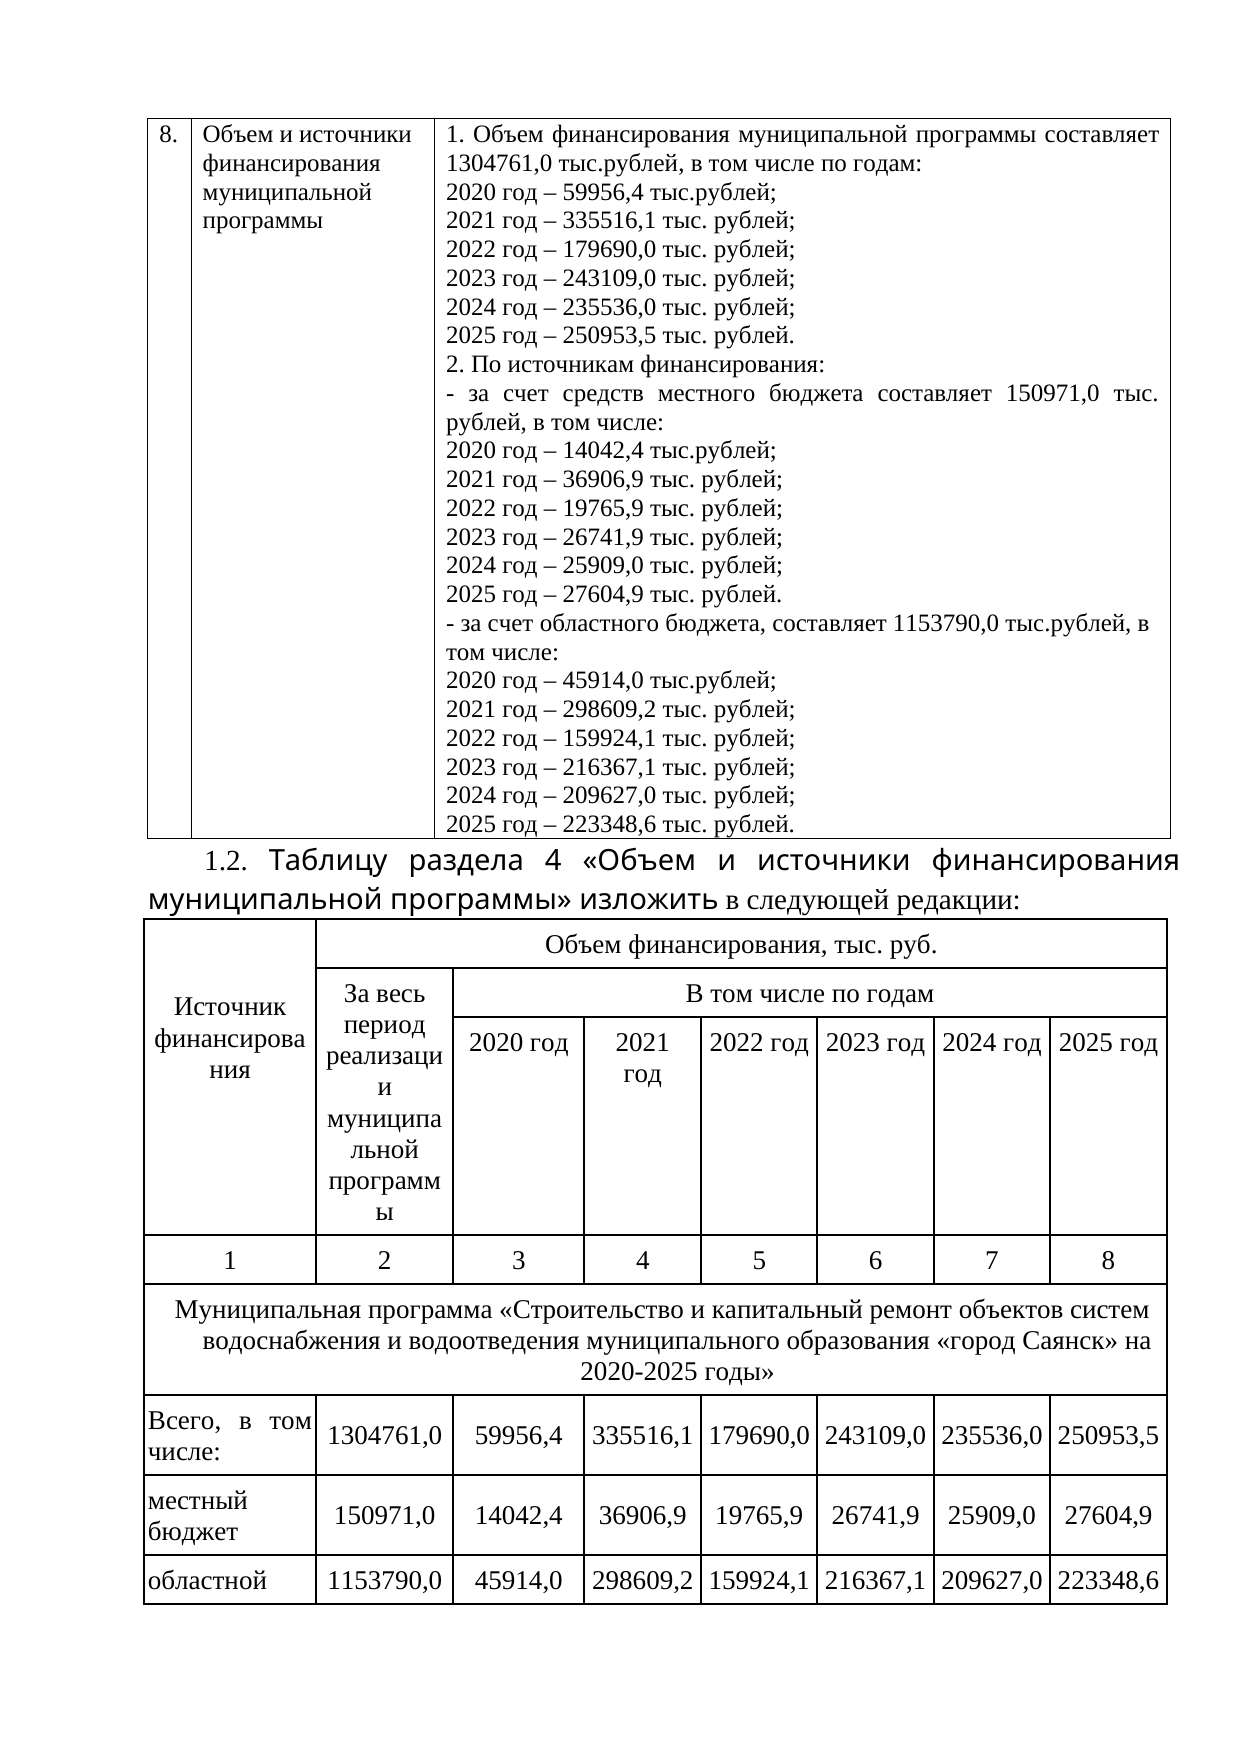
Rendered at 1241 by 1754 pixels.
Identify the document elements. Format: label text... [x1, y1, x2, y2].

table_cell В том числе по годам [454, 969, 1166, 1016]
table_cell 14042,4 [454, 1476, 583, 1554]
table_cell 5 [702, 1236, 816, 1283]
table_header Объем финансирования, тыс. руб. [317, 920, 1166, 967]
table_cell За весь период реализации муниципальной программы [317, 969, 452, 1234]
table_cell 2 [317, 1236, 452, 1283]
table_cell 36906,9 [585, 1476, 700, 1554]
table_cell 235536,0 [935, 1396, 1049, 1474]
table_cell 223348,6 [1051, 1556, 1166, 1603]
table_cell областной бюджет [145, 1556, 315, 1603]
table_cell 45914,0 [454, 1556, 583, 1603]
table_cell 298609,2 [585, 1556, 700, 1603]
table_cell Муниципальная программа «Строительство и капитальный ремонт объектов систем водоснабжения и водоотведения муниципального образования «город Саянск» на 2020-2025 годы» [145, 1285, 1166, 1394]
table_cell 27604,9 [1051, 1476, 1166, 1554]
table_cell 335516,1 [585, 1396, 700, 1474]
table_cell Всего, в том числе: [145, 1396, 315, 1474]
table_cell 250953,5 [1051, 1396, 1166, 1474]
table_cell 1153790,0 [317, 1556, 452, 1603]
table_cell 216367,1 [818, 1556, 933, 1603]
table_cell 6 [818, 1236, 933, 1283]
table_cell 59956,4 [454, 1396, 583, 1474]
table_cell местный бюджет [145, 1476, 315, 1554]
table_cell 150971,0 [317, 1476, 452, 1554]
table_cell 243109,0 [818, 1396, 933, 1474]
table_cell 3 [454, 1236, 583, 1283]
table_cell 26741,9 [818, 1476, 933, 1554]
table_header 8. [148, 119, 191, 838]
table_cell 1 [145, 1236, 315, 1283]
table_cell 1304761,0 [317, 1396, 452, 1474]
table_cell 2023 год [818, 1018, 933, 1234]
table_cell 159924,1 [702, 1556, 816, 1603]
table_cell 179690,0 [702, 1396, 816, 1474]
table_header 1. Объем финансирования муниципальной программы составляет 1304761,0 тыс.рублей, в том числе по годам: 2020 год – 59956,4 тыс.рублей; 2021 год – 335516,1 тыс. рублей; 2022 год – 179690,0 тыс. рублей; 2023 год – 243109,0 тыс. рублей; 2024 год – 235536,0 тыс. рублей; 2025 год – 250953,5 тыс. рублей. 2. По источникам финансирования: - за счет средств местного бюджета составляет 150971,0 тыс. рублей, в том числе: 2020 год – 14042,4 тыс.рублей; 2021 год – 36906,9 тыс. рублей; 2022 год – 19765,9 тыс. рублей; 2023 год – 26741,9 тыс. рублей; 2024 год – 25909,0 тыс. рублей; 2025 год – 27604,9 тыс. рублей. - за счет областного бюджета, составляет 1153790,0 тыс.рублей, в том числе: 2020 год – 45914,0 тыс.рублей; 2021 год – 298609,2 тыс. рублей; 2022 год – 159924,1 тыс. рублей; 2023 год – 216367,1 тыс. рублей; 2024 год – 209627,0 тыс. рублей; 2025 год – 223348,6 тыс. рублей. [435, 119, 1170, 838]
text 1.2. Таблицу раздела 4 «Объем и источники финансирования муниципальной программы» изложить в следующей редакции: [148, 839, 1181, 918]
table_cell 4 [585, 1236, 700, 1283]
table_cell 25909,0 [935, 1476, 1049, 1554]
table_header Источник финансирования [145, 920, 315, 1234]
table_cell 8 [1051, 1236, 1166, 1283]
table_cell 19765,9 [702, 1476, 816, 1554]
table_header Объем и источники финансирования муниципальной программы [192, 119, 434, 838]
table_cell 209627,0 [935, 1556, 1049, 1603]
table_cell 2022 год [702, 1018, 816, 1234]
table_cell 2020 год [454, 1018, 583, 1234]
table_cell 2025 год [1051, 1018, 1166, 1234]
table_cell 2021 год [585, 1018, 700, 1234]
table_cell 2024 год [935, 1018, 1049, 1234]
table_cell 7 [935, 1236, 1049, 1283]
